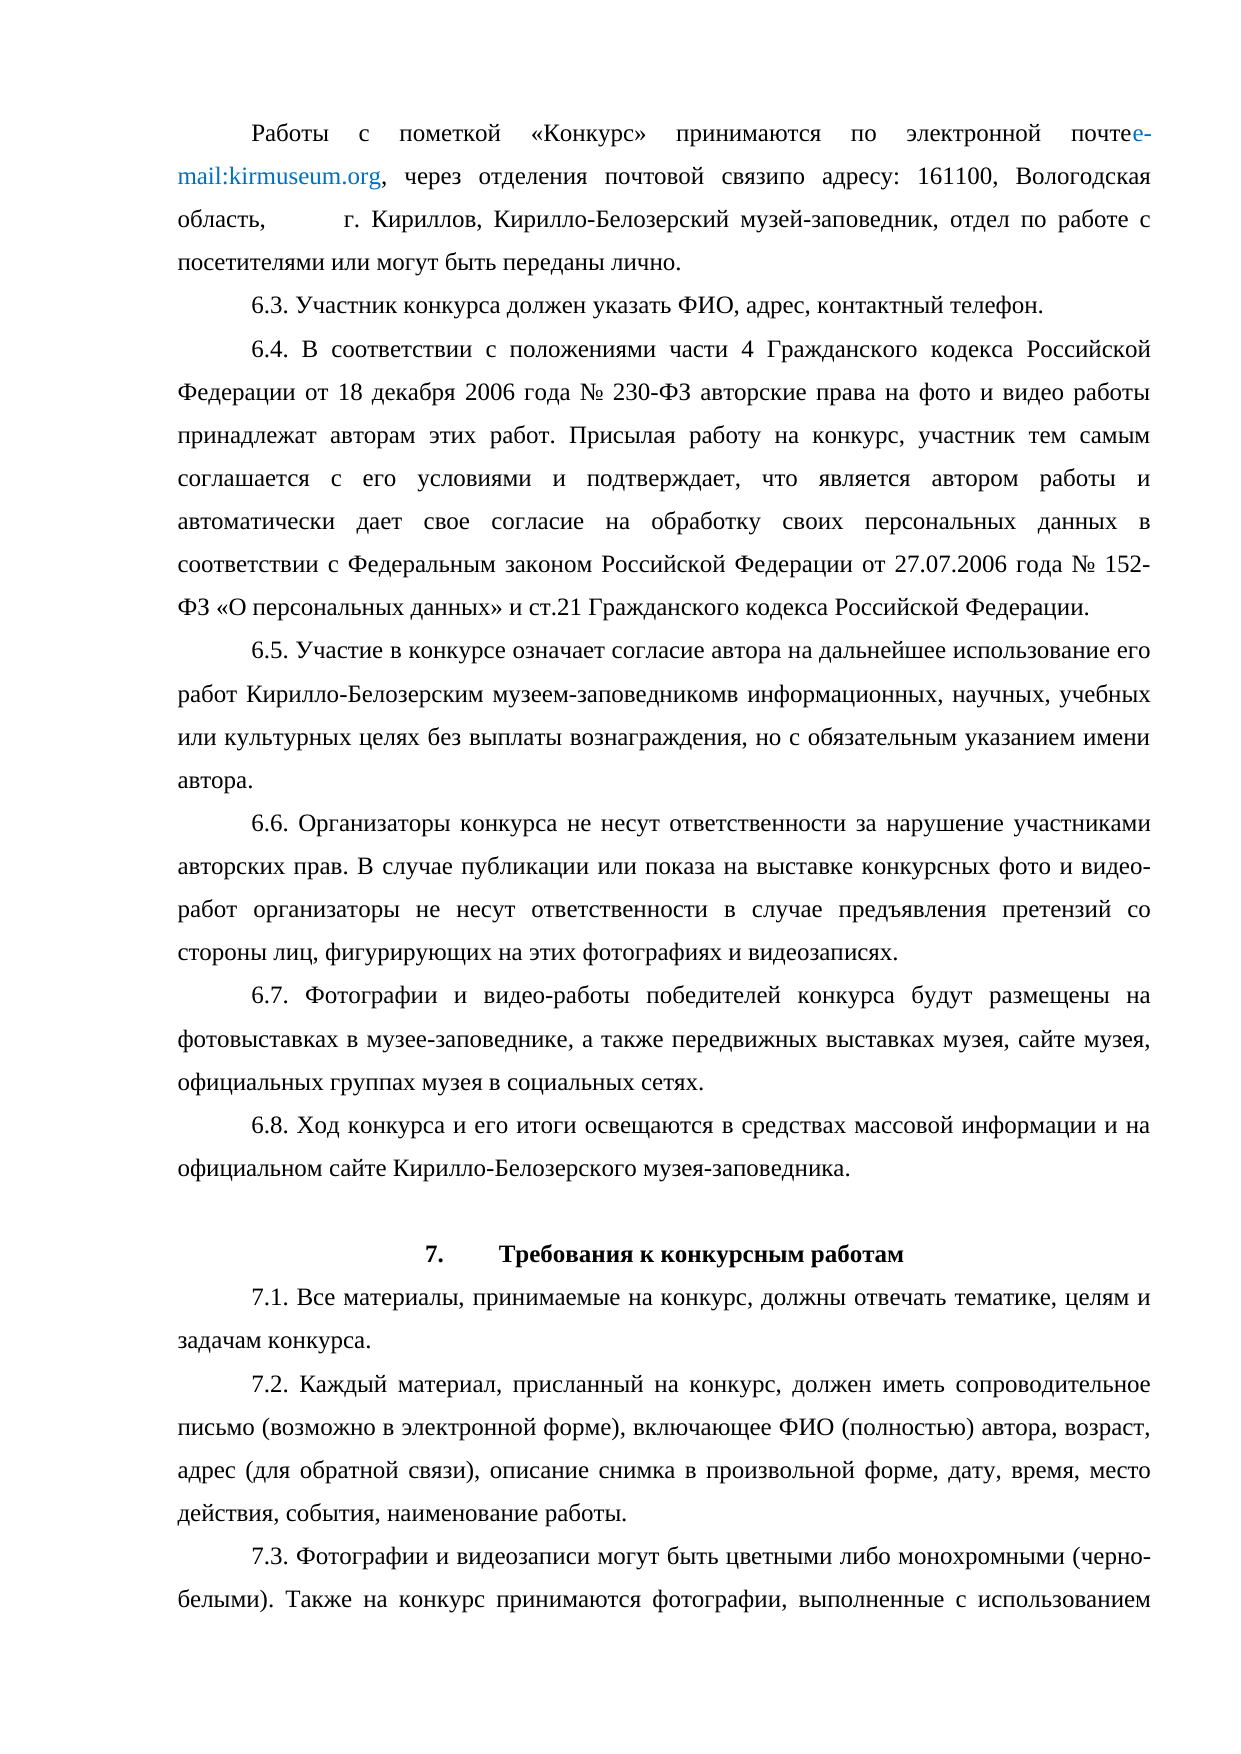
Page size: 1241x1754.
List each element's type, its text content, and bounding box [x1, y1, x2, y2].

text 7.1. Все материалы, принимаемые на конкурс, должны отвечать тематике, целям и задачам конкурса. [177, 1282, 1152, 1354]
text 6.8. Ход конкурса и его итоги освещаются в средствах массовой информации и на официальном сайте Кирилло-Белозерского музея-заповедника. [177, 1110, 1152, 1182]
text 7.2. Каждый материал, присланный на конкурс, должен иметь сопроводительное письмо (возможно в электронной форме), включающее ФИО (полностью) автора, возраст, адрес (для обратной связи), описание снимка в произвольной форме, дату, время, место действия, события, наименование работы. [177, 1369, 1152, 1527]
text 6.7. Фотографии и видео-работы победителей конкурса будут размещены на фотовыставках в музее-заповеднике, а также передвижных выставках музея, сайте музея, официальных группах музея в социальных сетях. [177, 981, 1152, 1096]
text 6.6. Организаторы конкурса не несут ответственности за нарушение участниками авторских прав. В случае публикации или показа на выставке конкурсных фото и видео-работ организаторы не несут ответственности в случае предъявления претензий со стороны лиц, фигурирующих на этих фотографиях и видеозаписях. [177, 808, 1152, 966]
text Работы с пометкой «Конкурс» принимаются по электронной почтеe-mail:kirmuseum.org, через отделения почтовой связипо адресу: 161100, Вологодская область, г. Кириллов, Кирилло-Белозерский музей-заповедник, отдел по работе с посетителями или могут быть переданы лично. [177, 118, 1152, 276]
list Требования к конкурсным работам [177, 1239, 1152, 1268]
text 6.5. Участие в конкурсе означает согласие автора на дальнейшее использование его работ Кирилло-Белозерским музеем-заповедникомв информационных, научных, учебных или культурных целях без выплаты вознаграждения, но с обязательным указанием имени автора. [177, 636, 1152, 794]
text 6.3. Участник конкурса должен указать ФИО, адрес, контактный телефон. [177, 291, 1152, 319]
text 6.4. В соответствии с положениями части 4 Гражданского кодекса Российской Федерации от 18 декабря 2006 года № 230-ФЗ авторские права на фото и видео работы принадлежат авторам этих работ. Присылая работу на конкурс, участник тем самым соглашается с его условиями и подтверждает, что является автором работы и автоматически дает свое согласие на обработку своих персональных данных в соответствии с Федеральным законом Российской Федерации от 27.07.2006 года № 152-ФЗ «О персональных данных» и ст.21 Гражданского кодекса Российской Федерации. [177, 334, 1152, 621]
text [177, 1541, 1152, 1613]
